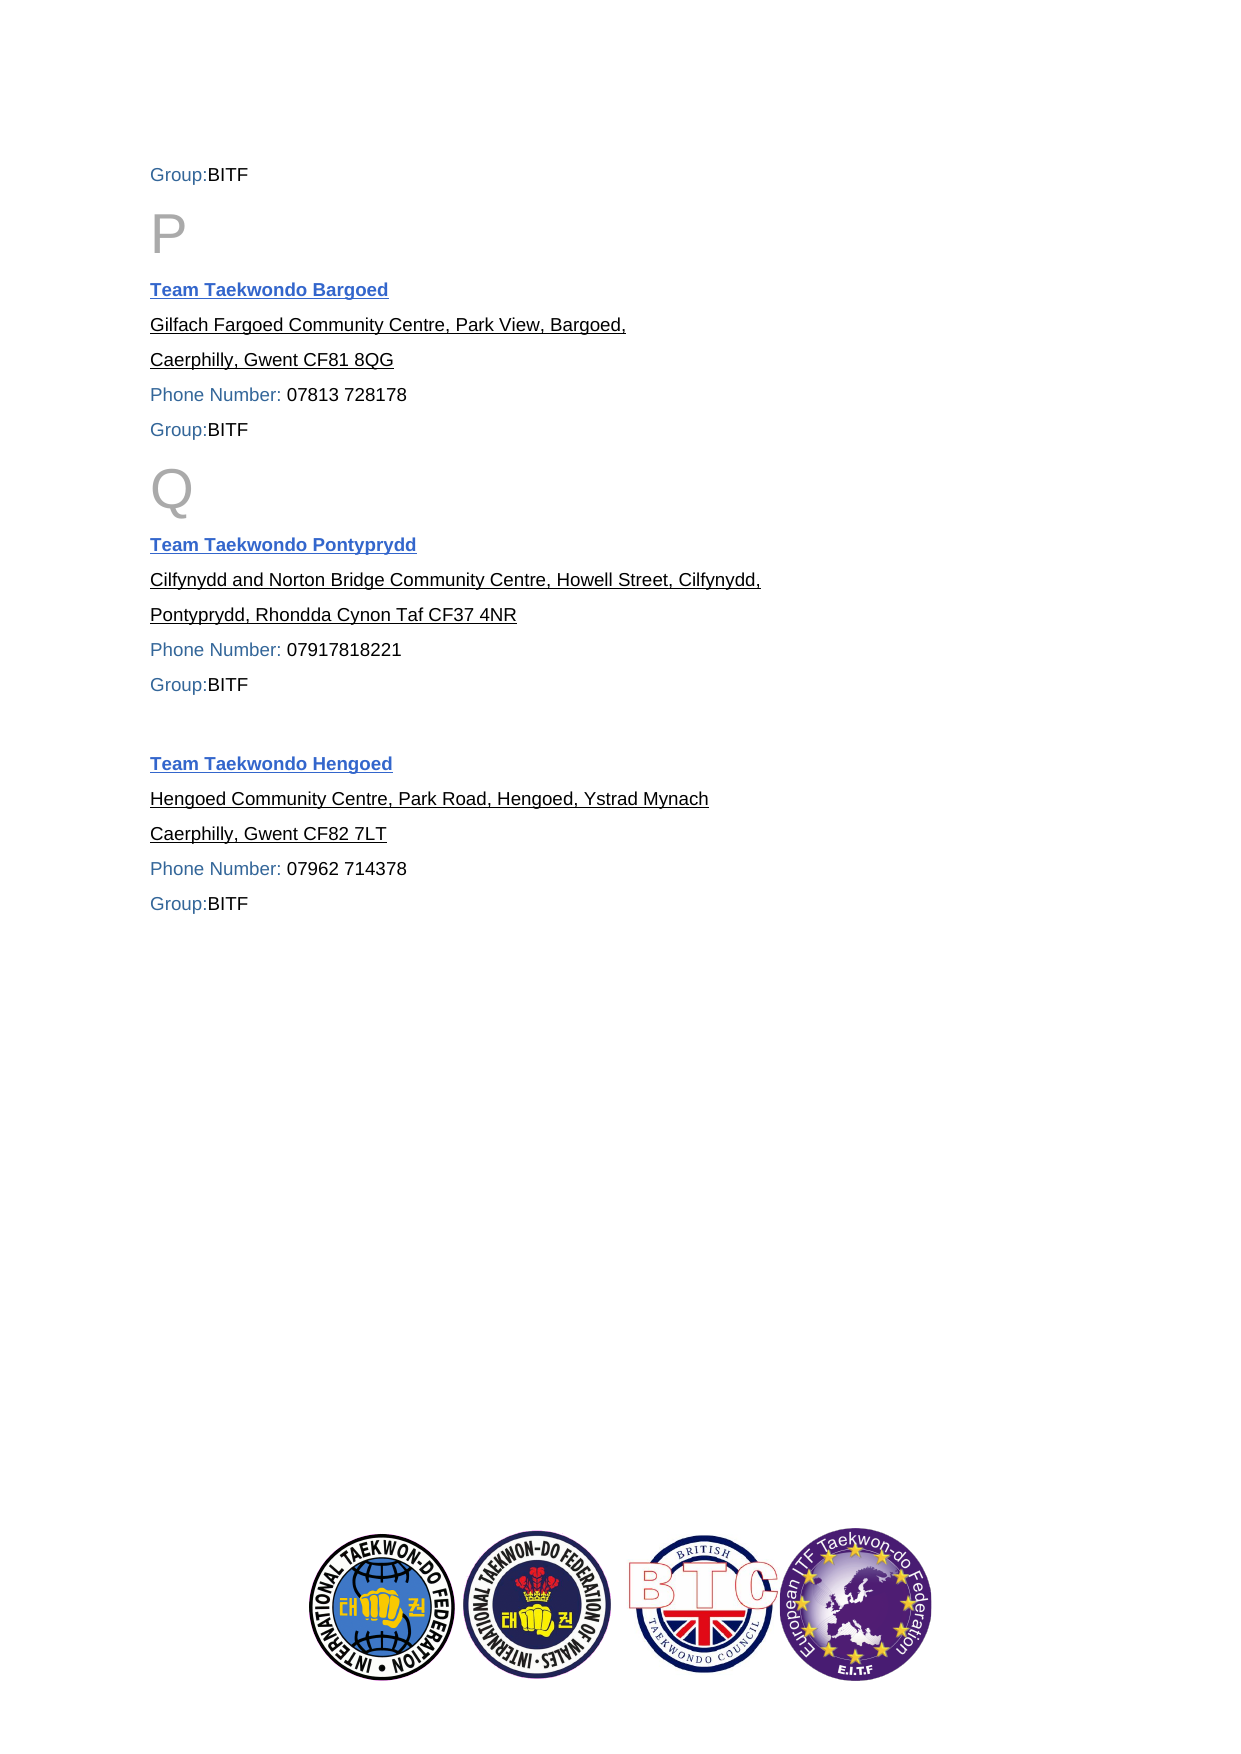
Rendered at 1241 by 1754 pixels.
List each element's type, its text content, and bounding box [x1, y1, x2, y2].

text Team Taekwondo Pontyprydd [150, 521, 1090, 556]
text Phone Number: 07962 714378 [150, 844, 1090, 879]
picture [626, 1527, 932, 1681]
text Hengoed Community Centre, Park Road, Hengoed, Ystrad Mynach Caerphilly, Gwent CF82 7LT [150, 774, 1090, 844]
text Group:BITF [150, 879, 1090, 914]
text Team Taekwondo Hengoed [150, 739, 1090, 774]
text Gilfach Fargoed Community Centre, Park View, Bargoed, Caerphilly, Gwent CF81 8QG [150, 300, 1090, 370]
picture [308, 1528, 619, 1681]
text Group:BITF [150, 661, 1090, 696]
text Phone Number: 07813 728178 [150, 370, 1090, 405]
text Team Taekwondo Bargoed [150, 265, 1090, 300]
text Group:BITF [150, 405, 1090, 440]
text Cilfynydd and Norton Bridge Community Centre, Howell Street, Cilfynydd, Pontyprydd, Rhondda Cynon Taf CF37 4NR [150, 556, 1090, 626]
text Q [150, 456, 1090, 521]
text P [150, 201, 1090, 265]
text Group:BITF [150, 150, 1090, 185]
text Phone Number: 07917818221 [150, 626, 1090, 661]
